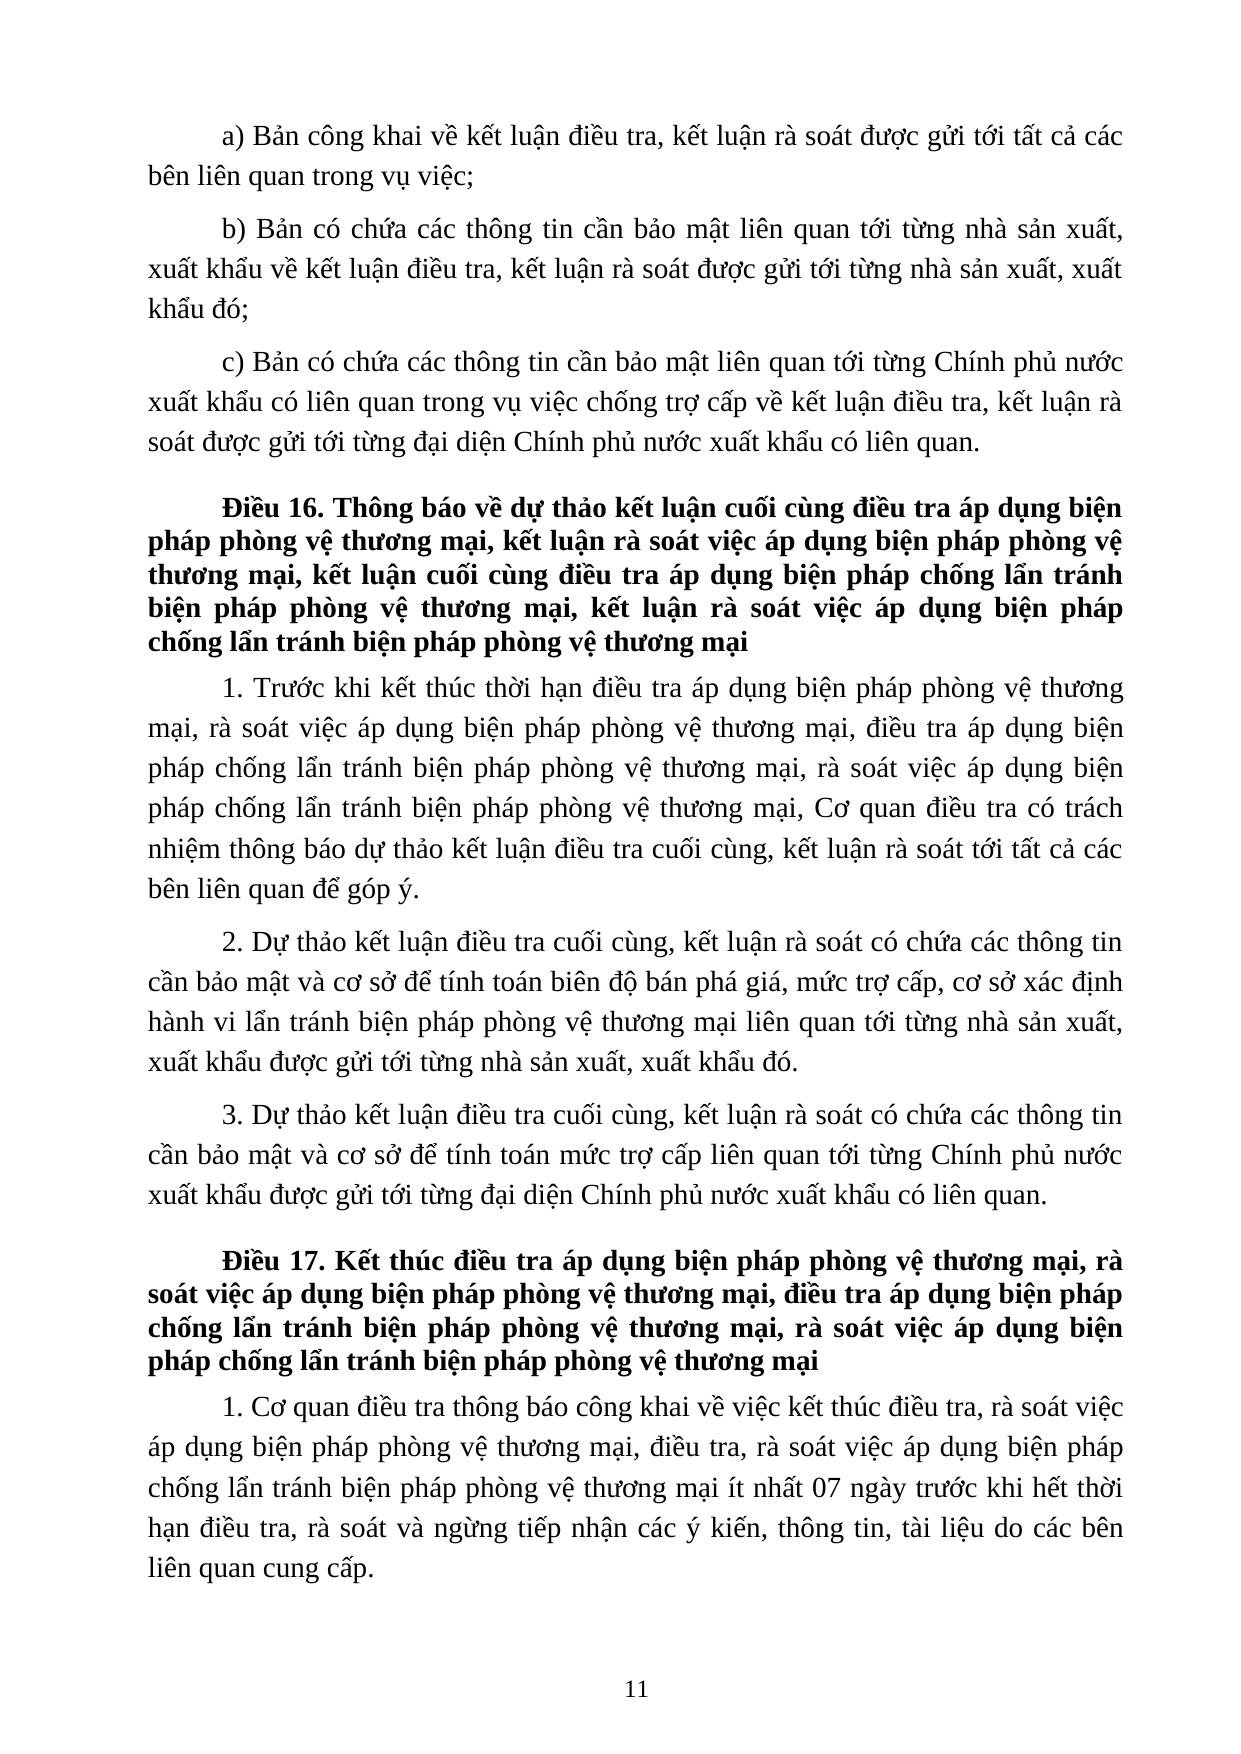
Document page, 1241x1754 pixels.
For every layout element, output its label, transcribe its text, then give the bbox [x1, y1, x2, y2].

text a) Bản công khai về kết luận điều tra, kết luận rà soát được gửi tới tất cả các bên liên quan trong vụ việc; [148, 118, 1125, 192]
text 1. Cơ quan điều tra thông báo công khai về việc kết thúc điều tra, rà soát việc áp dụng biện pháp phòng vệ thương mại, điều tra, rà soát việc áp dụng biện pháp chống lẩn tránh biện pháp phòng vệ thương mại ít nhất 07 ngày trước khi hết thời hạn điều tra, rà soát và ngừng tiếp nhận các ý kiến, thông tin, tài liệu do các bên liên quan cung cấp. [148, 1389, 1125, 1584]
text 1. Trước khi kết thúc thời hạn điều tra áp dụng biện pháp phòng vệ thương mại, rà soát việc áp dụng biện pháp phòng vệ thương mại, điều tra áp dụng biện pháp chống lẩn tránh biện pháp phòng vệ thương mại, rà soát việc áp dụng biện pháp chống lẩn tránh biện pháp phòng vệ thương mại, Cơ quan điều tra có trách nhiệm thông báo dự thảo kết luận điều tra cuối cùng, kết luận rà soát tới tất cả các bên liên quan để góp ý. [148, 670, 1125, 904]
text b) Bản có chứa các thông tin cần bảo mật liên quan tới từng nhà sản xuất, xuất khẩu về kết luận điều tra, kết luận rà soát được gửi tới từng nhà sản xuất, xuất khẩu đó; [148, 211, 1125, 325]
text c) Bản có chứa các thông tin cần bảo mật liên quan tới từng Chính phủ nước xuất khẩu có liên quan trong vụ việc chống trợ cấp về kết luận điều tra, kết luận rà soát được gửi tới từng đại diện Chính phủ nước xuất khẩu có liên quan. [148, 344, 1125, 458]
text 2. Dự thảo kết luận điều tra cuối cùng, kết luận rà soát có chứa các thông tin cần bảo mật và cơ sở để tính toán biên độ bán phá giá, mức trợ cấp, cơ sở xác định hành vi lẩn tránh biện pháp phòng vệ thương mại liên quan tới từng nhà sản xuất, xuất khẩu được gửi tới từng nhà sản xuất, xuất khẩu đó. [148, 924, 1125, 1078]
subtitle Điều 16. Thông báo về dự thảo kết luận cuối cùng điều tra áp dụng biện pháp phòng vệ thương mại, kết luận rà soát việc áp dụng biện pháp phòng vệ thương mại, kết luận cuối cùng điều tra áp dụng biện pháp chống lẩn tránh biện pháp phòng vệ thương mại, kết luận rà soát việc áp dụng biện pháp chống lẩn tránh biện pháp phòng vệ thương mại [148, 490, 1125, 657]
subtitle Điều 17. Kết thúc điều tra áp dụng biện pháp phòng vệ thương mại, rà soát việc áp dụng biện pháp phòng vệ thương mại, điều tra áp dụng biện pháp chống lẩn tránh biện pháp phòng vệ thương mại, rà soát việc áp dụng biện pháp chống lẩn tránh biện pháp phòng vệ thương mại [148, 1243, 1125, 1377]
text 3. Dự thảo kết luận điều tra cuối cùng, kết luận rà soát có chứa các thông tin cần bảo mật và cơ sở để tính toán mức trợ cấp liên quan tới từng Chính phủ nước xuất khẩu được gửi tới từng đại diện Chính phủ nước xuất khẩu có liên quan. [148, 1097, 1125, 1211]
